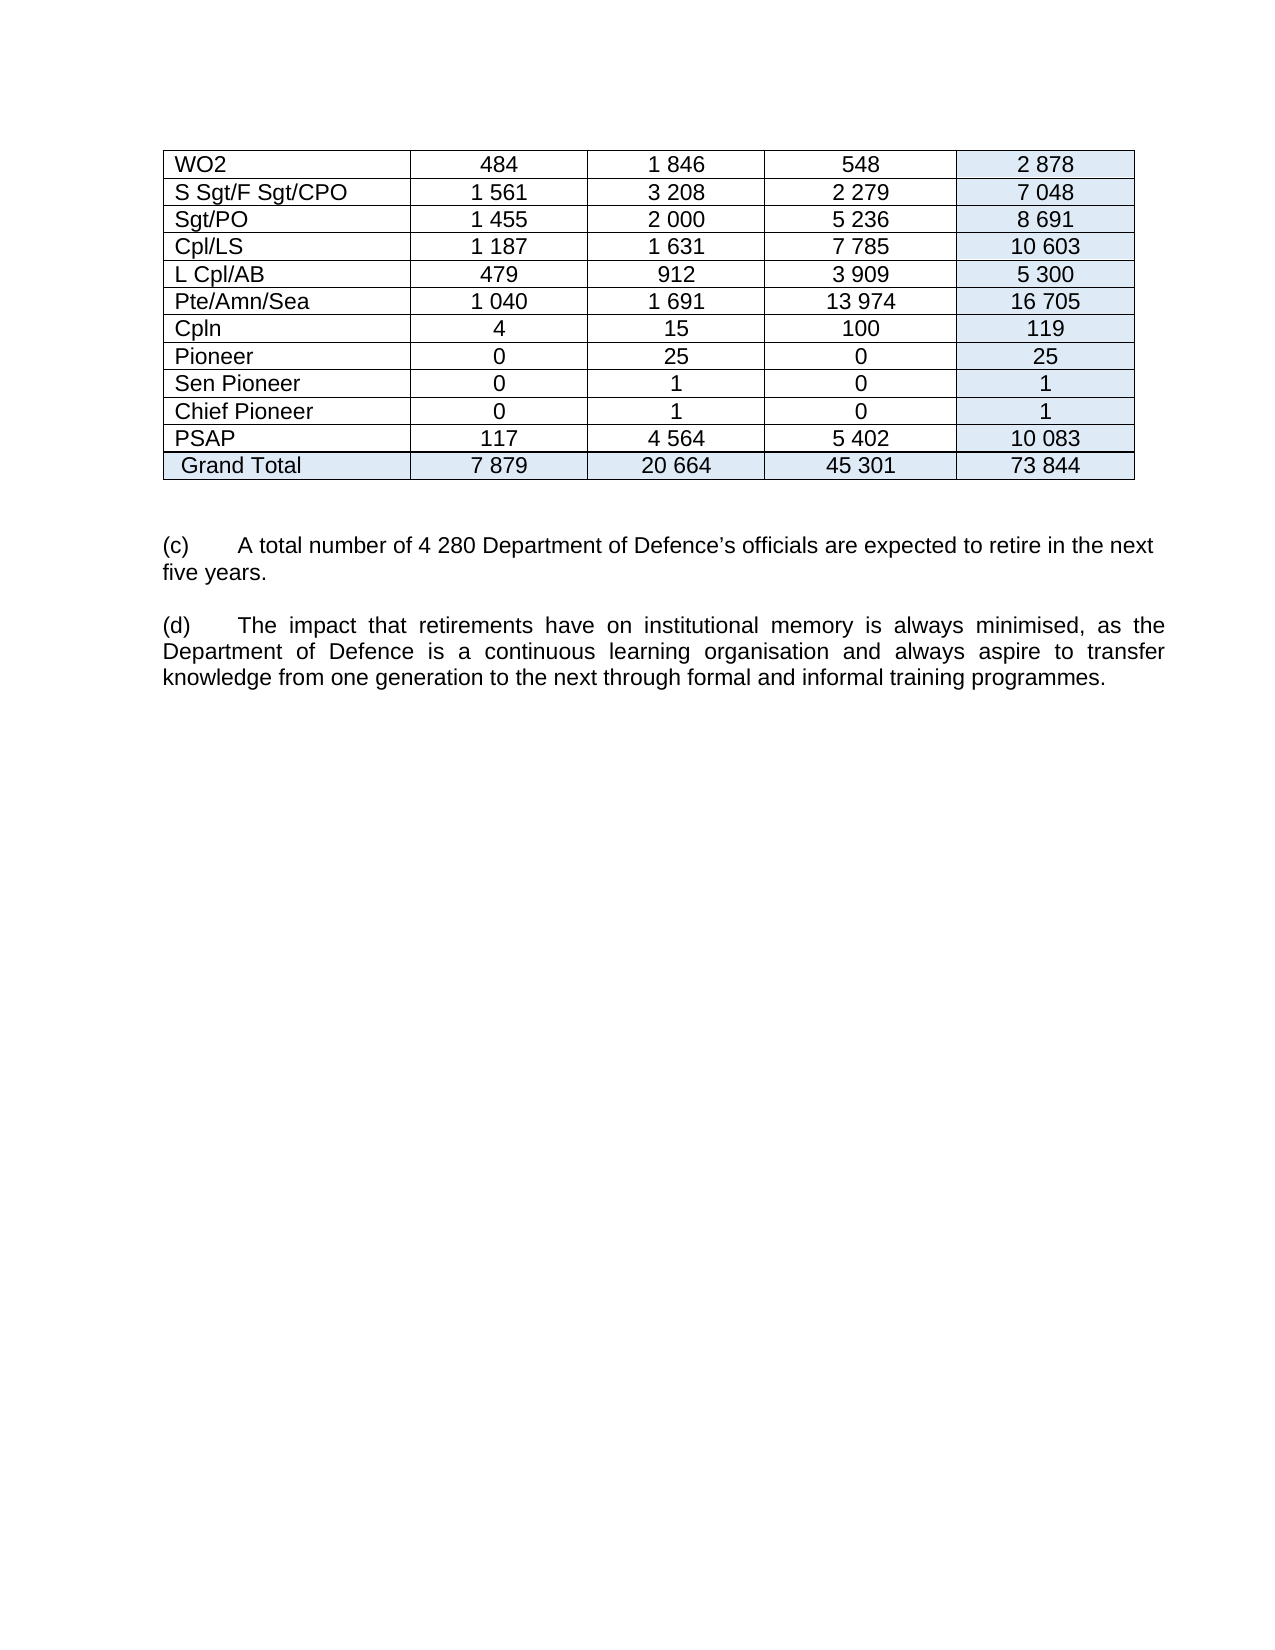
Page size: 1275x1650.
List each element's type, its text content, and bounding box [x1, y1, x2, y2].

table_cell 7 785 [765, 233, 956, 259]
table_cell Pte/Amn/Sea [164, 288, 410, 314]
table_cell Sen Pioneer [164, 370, 410, 397]
table_cell 2 279 [765, 179, 956, 205]
table_cell 0 [411, 398, 587, 424]
table_cell 8 691 [957, 206, 1134, 232]
table_cell 10 083 [957, 425, 1134, 451]
table_cell 16 705 [957, 288, 1134, 314]
table_cell 479 [411, 261, 587, 287]
table_cell 1 [588, 370, 764, 397]
table_cell Grand Total [164, 453, 410, 479]
table_cell 25 [588, 343, 764, 369]
table_cell 1 040 [411, 288, 587, 314]
table_cell 7 879 [411, 453, 587, 479]
table_cell 10 603 [957, 233, 1134, 259]
table_cell 25 [957, 343, 1134, 369]
table_cell 15 [588, 315, 764, 342]
table_cell Cpl/LS [164, 233, 410, 259]
table_cell 7 048 [957, 179, 1134, 205]
table_cell 0 [765, 343, 956, 369]
text (d) The impact that retirements have on institutional memory is always minimised, as the Department of Defence is a continuous learning organisation and always aspire to transfer knowledge from one generation to the next through formal and informal training programmes. [162, 612, 1167, 691]
table_cell 5 236 [765, 206, 956, 232]
table_cell 5 300 [957, 261, 1134, 287]
table_cell 2 000 [588, 206, 764, 232]
table_cell Sgt/PO [164, 206, 410, 232]
table_cell 1 [957, 398, 1134, 424]
table_cell Chief Pioneer [164, 398, 410, 424]
text (c) A total number of 4 280 Department of Defence’s officials are expected to retire in the next five years. [162, 532, 1167, 585]
table_cell 1 [588, 398, 764, 424]
table_cell 1 846 [588, 151, 764, 177]
table_cell 45 301 [765, 453, 956, 479]
table_cell 1 631 [588, 233, 764, 259]
table_cell 4 564 [588, 425, 764, 451]
table_cell 117 [411, 425, 587, 451]
table_cell 2 878 [957, 151, 1134, 177]
table_cell 912 [588, 261, 764, 287]
table_cell 119 [957, 315, 1134, 342]
table_cell S Sgt/F Sgt/CPO [164, 179, 410, 205]
table_cell 0 [411, 370, 587, 397]
table_cell 3 909 [765, 261, 956, 287]
table_cell 3 208 [588, 179, 764, 205]
table_cell 1 691 [588, 288, 764, 314]
table_cell 73 844 [957, 453, 1134, 479]
table_cell Cpln [164, 315, 410, 342]
table_cell WO2 [164, 151, 410, 177]
table_cell 4 [411, 315, 587, 342]
table_cell 20 664 [588, 453, 764, 479]
table_cell 13 974 [765, 288, 956, 314]
table_cell 484 [411, 151, 587, 177]
table_cell 0 [765, 398, 956, 424]
table_cell 100 [765, 315, 956, 342]
table_cell 548 [765, 151, 956, 177]
table_cell L Cpl/AB [164, 261, 410, 287]
table_cell 1 187 [411, 233, 587, 259]
table_cell Pioneer [164, 343, 410, 369]
table_cell 5 402 [765, 425, 956, 451]
table_cell 0 [411, 343, 587, 369]
table_cell PSAP [164, 425, 410, 451]
table_cell 1 561 [411, 179, 587, 205]
table_cell 0 [765, 370, 956, 397]
table_cell 1 455 [411, 206, 587, 232]
table_cell 1 [957, 370, 1134, 397]
